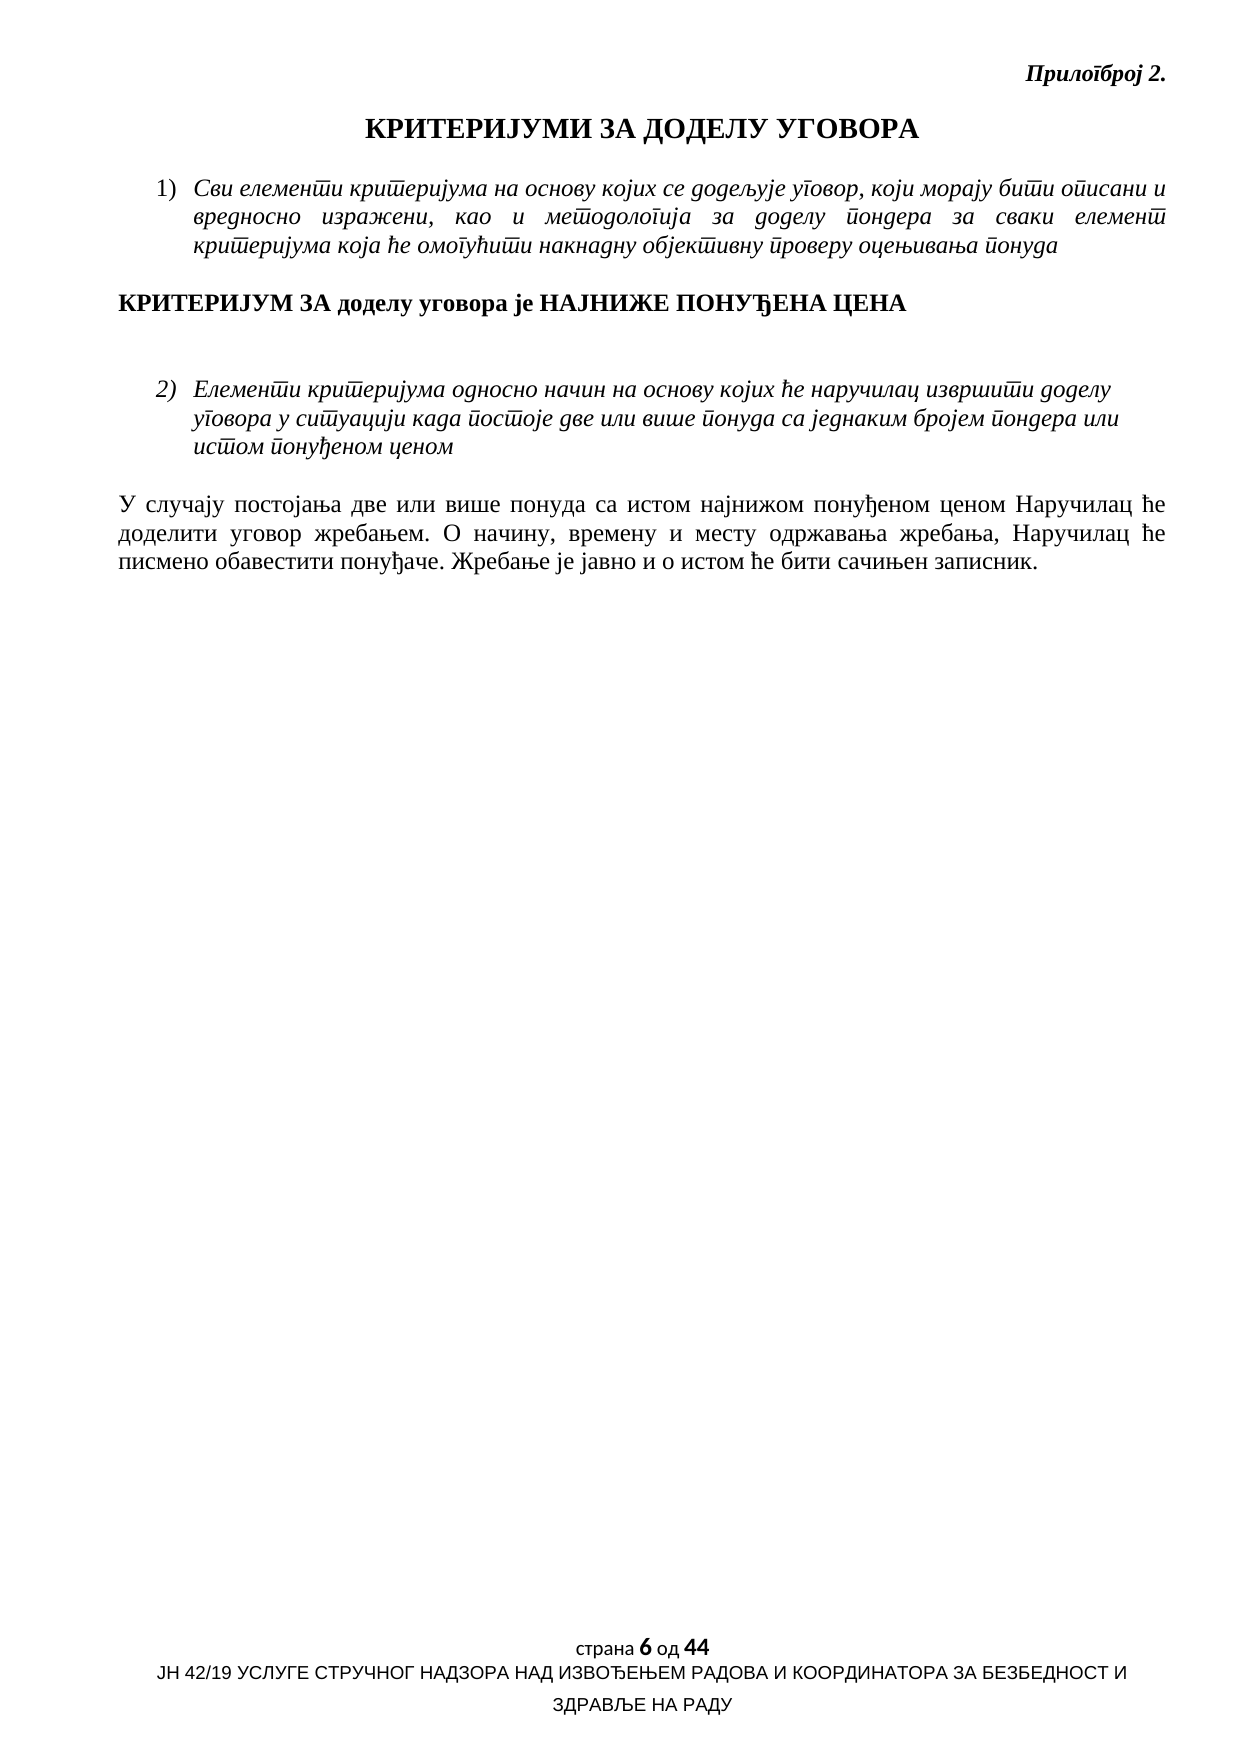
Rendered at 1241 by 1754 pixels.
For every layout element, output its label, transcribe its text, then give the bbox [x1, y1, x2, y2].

text У случају постојања две или више понуда са истом најнижом понуђеном ценом Наручилац ће доделити уговор жребањем. О начину, времену и месту одржавања жребања, Наручилац ће писмено обавестити понуђаче. Жребање је јавно и о истом ће бити сачињен записник. [118, 489, 1167, 575]
text Прилогброј 2. [118, 59, 1167, 87]
list Елементи критеријума односно начин на основу којих ће наручилац извршити доделу уговора у ситуацији када постоје две или више понуда са једнаким бројем пондера или истом понуђеном ценом [156, 374, 1167, 460]
text КРИТЕРИЈУМ ЗА доделу уговора је НАЈНИЖЕ ПОНУЂЕНА ЦЕНА [118, 288, 1167, 316]
text КРИТЕРИЈУМИ ЗА ДОДЕЛУ УГОВОРА [118, 112, 1167, 145]
list Сви елементи критеријума на основу којих се додељује уговор, који морају бити описани и вредносно изражени, као и методологија за доделу пондера за сваки елемент критеријума која ће омогућити накнадну објективну проверу оцењивања понуда [156, 173, 1167, 259]
